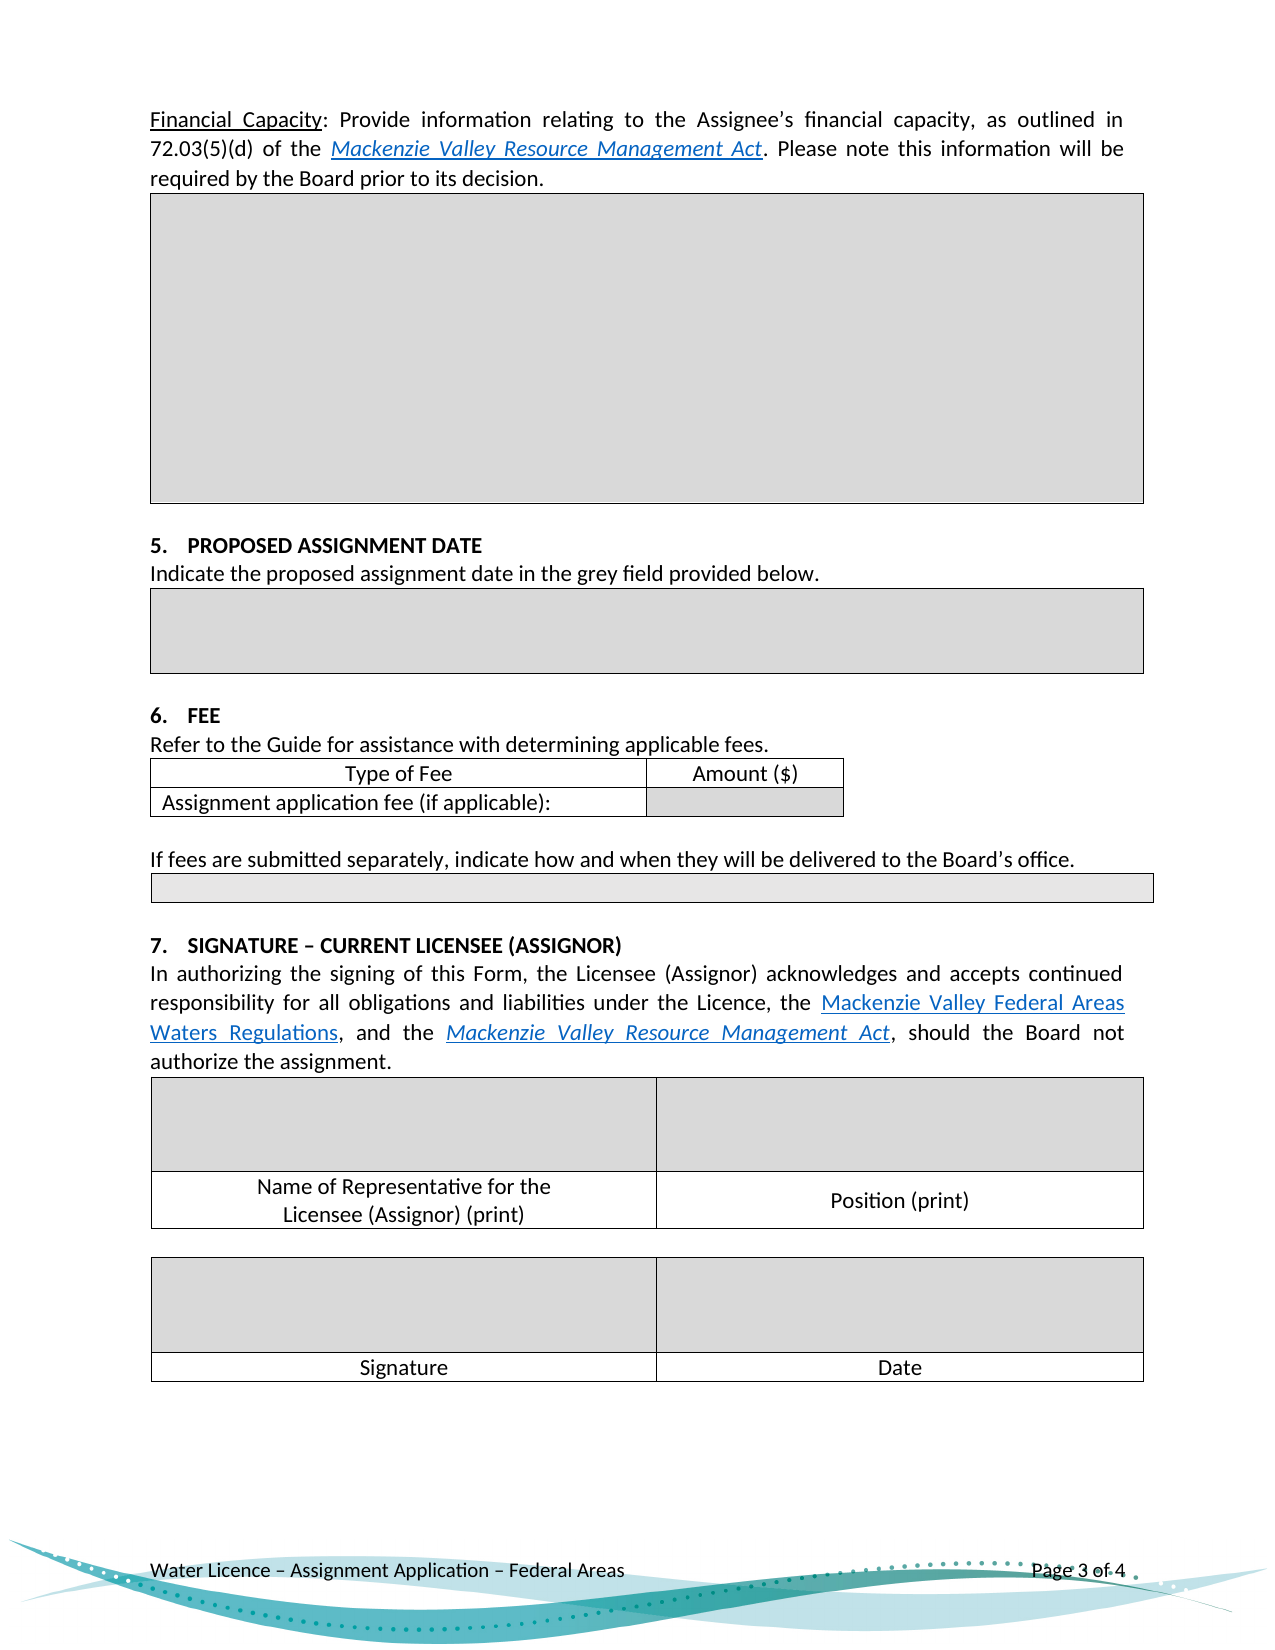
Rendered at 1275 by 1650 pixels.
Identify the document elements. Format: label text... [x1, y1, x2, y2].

table_header [151, 194, 1143, 502]
table_cell Signature [152, 1353, 656, 1381]
table_cell Date [657, 1353, 1143, 1381]
text Refer to the Guide for assistance with determining applicable fees. [150, 730, 1125, 758]
table_header [152, 1258, 656, 1352]
picture [8, 1539, 1268, 1644]
table_header [657, 1258, 1143, 1352]
table_cell [647, 788, 843, 816]
table_header [151, 589, 1143, 673]
text If fees are submitted separately, indicate how and when they will be delivered to the Board’s office. [150, 845, 1125, 873]
table_header Type of Fee [151, 759, 646, 787]
table_cell Assignment application fee (if applicable): [151, 788, 646, 816]
table_header [152, 874, 1153, 902]
text Indicate the proposed assignment date in the grey field provided below. [150, 559, 1125, 587]
table_cell Name of Representative for the Licensee (Assignor) (print) [152, 1172, 656, 1228]
list SIGNATURE – CURRENT LICENSEE (ASSIGNOR) [150, 931, 1125, 959]
subtitle FEE [150, 702, 1125, 730]
table_header [657, 1078, 1143, 1171]
table_cell Position (print) [657, 1172, 1143, 1228]
text Financial Capacity: Provide information relating to the Assignee’s financial capacity, as outlined in 72.03(5)(d) of the Mackenzie Valley Resource Management Act. Please note this information will be required by the Board prior to its decision. [150, 105, 1125, 192]
table_header [152, 1078, 656, 1171]
text In authorizing the signing of this Form, the Licensee (Assignor) acknowledges and accepts continued responsibility for all obligations and liabilities under the Licence, the Mackenzie Valley Federal Areas Waters Regulations, and the Mackenzie Valley Resource Management Act, should the Board not authorize the assignment. [150, 959, 1125, 1075]
table_header Amount ($) [647, 759, 843, 787]
subtitle PROPOSED ASSIGNMENT DATE [150, 531, 1125, 559]
